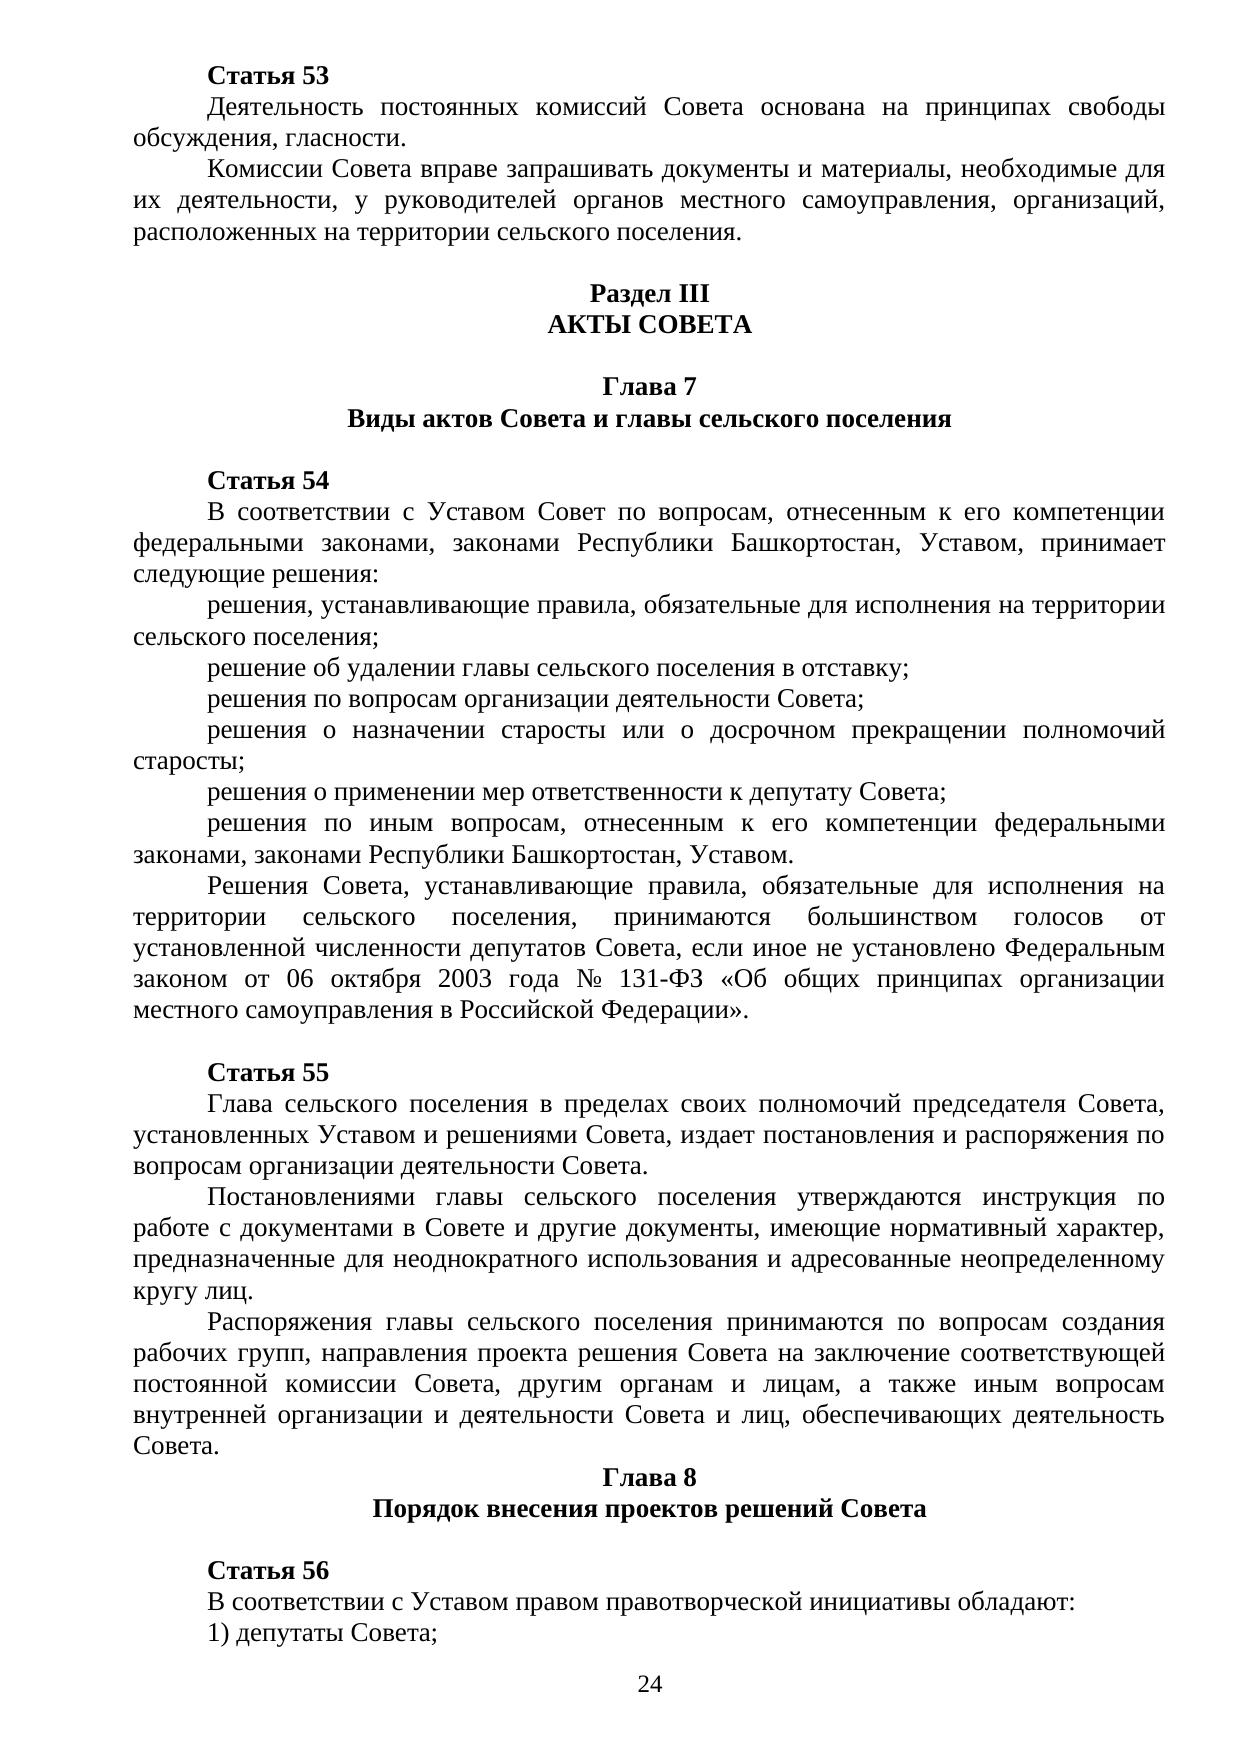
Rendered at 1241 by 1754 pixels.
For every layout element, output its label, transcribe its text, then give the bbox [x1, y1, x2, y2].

text Порядок внесения проектов решений Совета [133, 1492, 1167, 1523]
text Деятельность постоянных комиссий Совета основана на принципах свободы обсуждения, гласности. [133, 90, 1167, 152]
text решение об удалении главы сельского поселения в отставку; [133, 651, 1167, 682]
text решения по вопросам организации деятельности Совета; [133, 682, 1167, 713]
text 1) депутаты Совета; [133, 1616, 1167, 1647]
text решения, устанавливающие правила, обязательные для исполнения на территории сельского поселения; [133, 588, 1167, 651]
text Статья 56 [133, 1554, 1167, 1585]
text Статья 55 [133, 1056, 1167, 1087]
subtitle Глава 8 [133, 1461, 1167, 1492]
text Статья 53 [133, 59, 1167, 90]
subtitle Раздел III [133, 277, 1167, 308]
text В соответствии с Уставом Совет по вопросам, отнесенным к его компетенции федеральными законами, законами Республики Башкортостан, Уставом, принимает следующие решения: [133, 495, 1167, 588]
text Статья 54 [133, 464, 1167, 495]
text Решения Совета, устанавливающие правила, обязательные для исполнения на территории сельского поселения, принимаются большинством голосов от установленной численности депутатов Совета, если иное не установлено Федеральным законом от 06 октября 2003 года № 131-ФЗ «Об общих принципах организации местного самоуправления в Российской Федерации». [133, 869, 1167, 1024]
subtitle Глава 7 [133, 371, 1167, 402]
text В соответствии с Уставом правом правотворческой инициативы обладают: [133, 1585, 1167, 1616]
text Виды актов Совета и главы сельского поселения [133, 402, 1167, 433]
text решения по иным вопросам, отнесенным к его компетенции федеральными законами, законами Республики Башкортостан, Уставом. [133, 807, 1167, 869]
text Глава сельского поселения в пределах своих полномочий председателя Совета, установленных Уставом и решениями Совета, издает постановления и распоряжения по вопросам организации деятельности Совета. [133, 1087, 1167, 1180]
text Постановлениями главы сельского поселения утверждаются инструкция по работе с документами в Совете и другие документы, имеющие нормативный характер, предназначенные для неоднократного использования и адресованные неопределенному кругу лиц. [133, 1180, 1167, 1305]
text Распоряжения главы сельского поселения принимаются по вопросам создания рабочих групп, направления проекта решения Совета на заключение соответствующей постоянной комиссии Совета, другим органам и лицам, а также иным вопросам внутренней организации и деятельности Совета и лиц, обеспечивающих деятельность Совета. [133, 1305, 1167, 1461]
text решения о применении мер ответственности к депутату Совета; [133, 775, 1167, 807]
text Комиссии Совета вправе запрашивать документы и материалы, необходимые для их деятельности, у руководителей органов местного самоуправления, организаций, расположенных на территории сельского поселения. [133, 152, 1167, 246]
text АКТЫ СОВЕТА [133, 308, 1167, 339]
text решения о назначении старосты или о досрочном прекращении полномочий старосты; [133, 713, 1167, 775]
